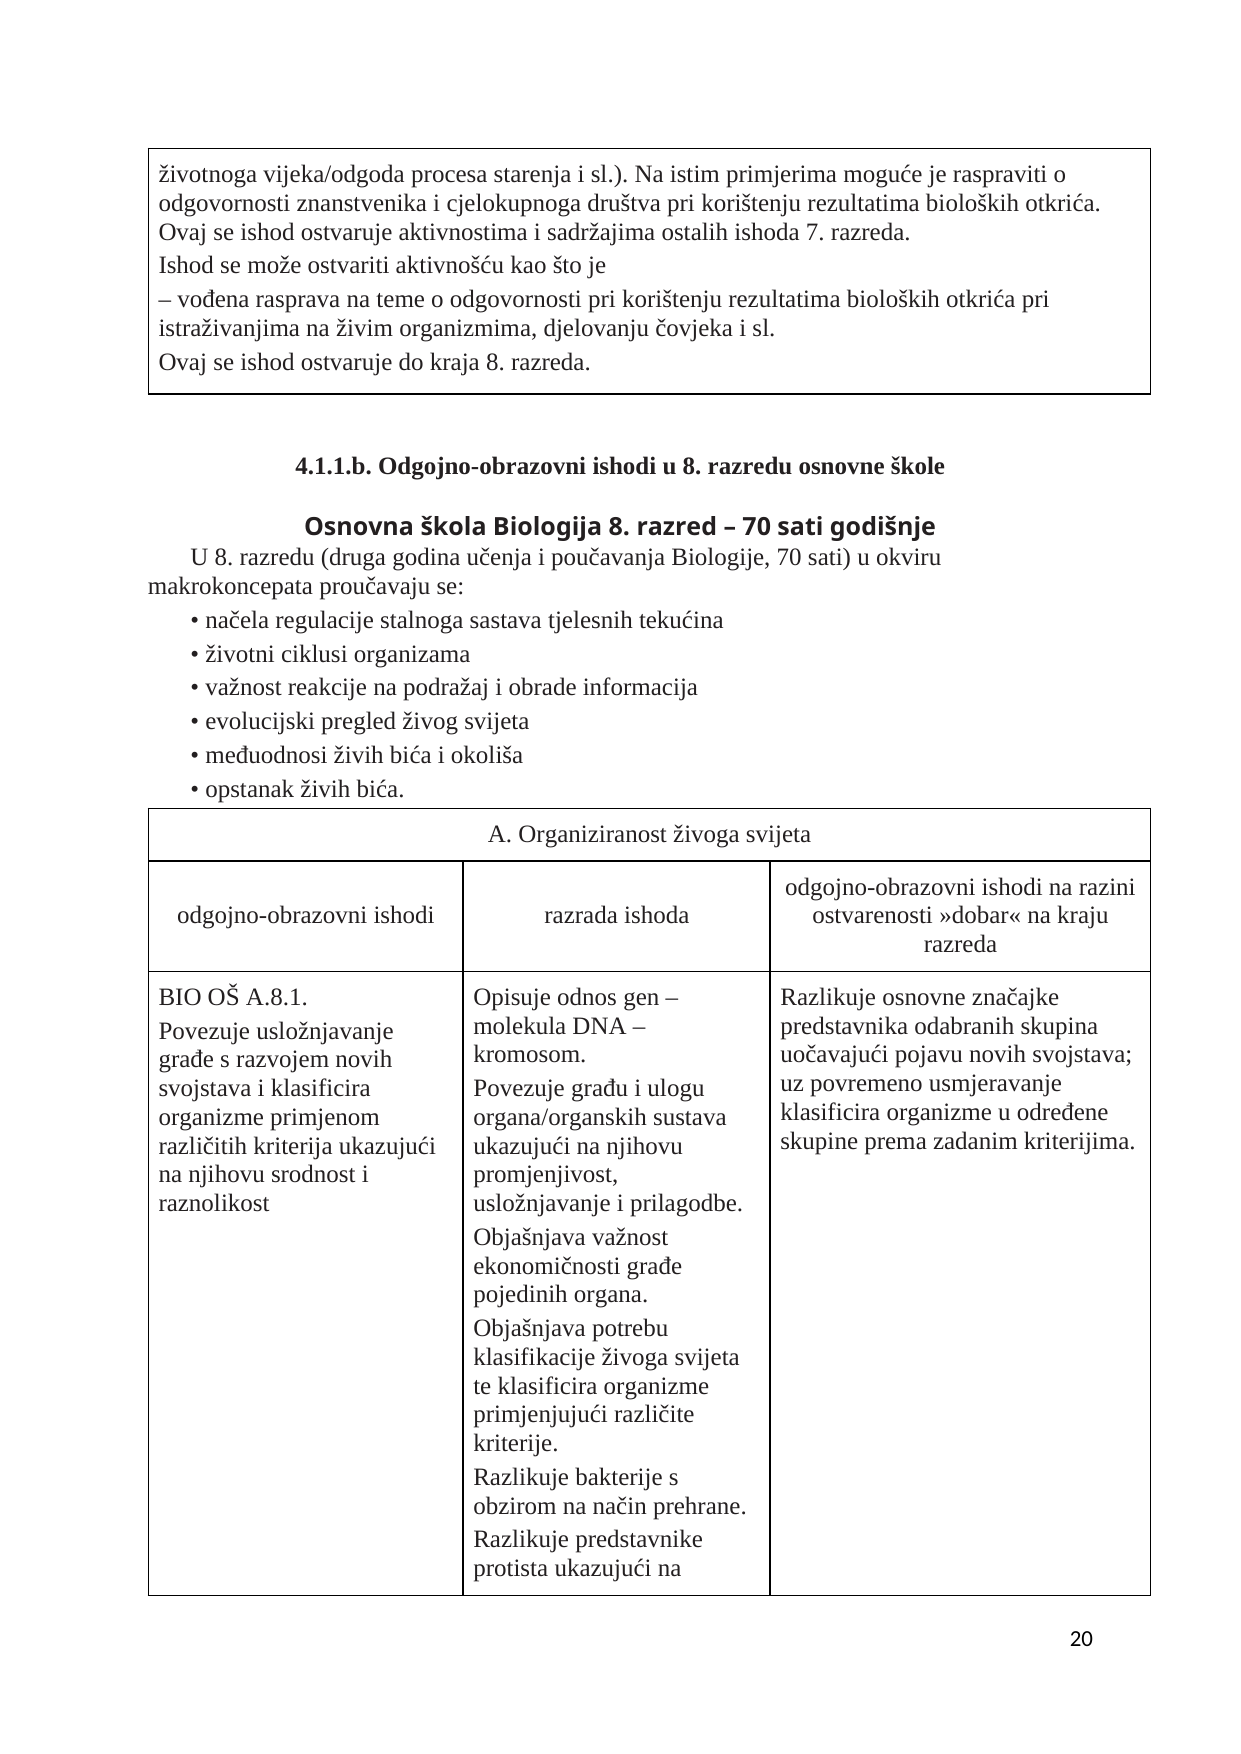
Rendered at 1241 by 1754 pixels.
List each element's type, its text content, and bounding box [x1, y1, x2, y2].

table_header A. Organiziranost živoga svijeta [149, 809, 1150, 860]
text • opstanak živih bića. [148, 774, 1093, 802]
text U 8. razredu (druga godina učenja i poučavanja Biologije, 70 sati) u okviru makrokoncepata proučavaju se: [148, 542, 1093, 600]
table_cell odgojno-obrazovni ishodi [149, 862, 462, 971]
text Osnovna škola Biologija 8. razred – 70 sati godišnje [148, 508, 1093, 542]
text • životni ciklusi organizama [148, 639, 1093, 667]
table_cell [149, 972, 462, 1594]
text 4.1.1.b. Odgojno-obrazovni ishodi u 8. razredu osnovne škole [148, 451, 1093, 479]
text • međuodnosi živih bića i okoliša [148, 740, 1093, 769]
text • načela regulacije stalnoga sastava tjelesnih tekućina [148, 605, 1093, 634]
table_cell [149, 149, 1150, 393]
text • važnost reakcije na podražaj i obrade informacija [148, 672, 1093, 701]
text • evolucijski pregled živog svijeta [148, 706, 1093, 735]
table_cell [464, 972, 769, 1594]
table_cell razrada ishoda [464, 862, 769, 971]
table_cell odgojno-obrazovni ishodi na razini ostvarenosti »dobar« na kraju razreda [771, 862, 1150, 971]
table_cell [771, 972, 1150, 1594]
